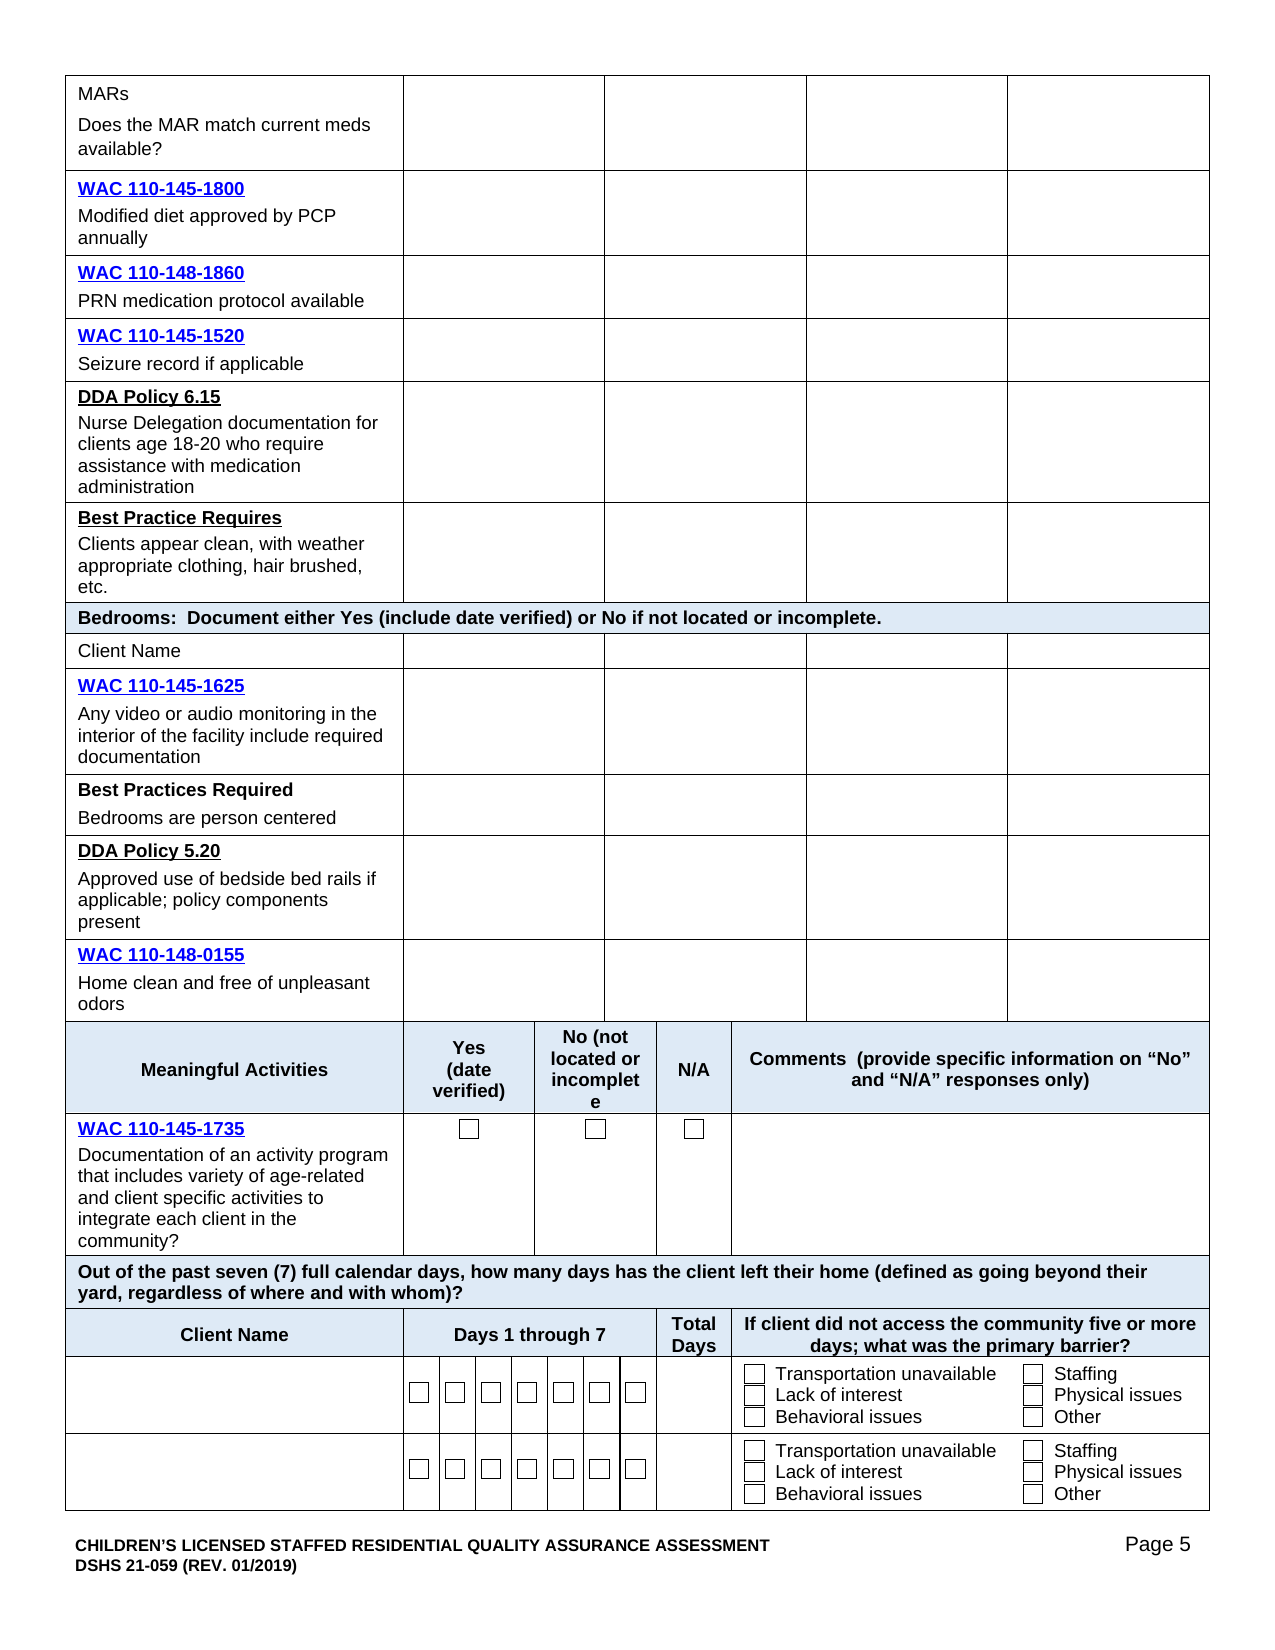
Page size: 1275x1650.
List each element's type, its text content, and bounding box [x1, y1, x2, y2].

table_cell [404, 1114, 534, 1255]
table_cell [605, 382, 806, 502]
table_cell WAC 110-145-1520 Seizure record if applicable [66, 319, 403, 381]
table_cell [404, 669, 604, 774]
table_cell [404, 171, 604, 255]
table_cell Out of the past seven (7) full calendar days, how many days has the client left their home (defined as going beyond their yard, regardless of where and with whom)? [66, 1256, 1209, 1308]
table_cell [548, 1434, 583, 1510]
table_cell Days 1 through 7 [404, 1309, 656, 1356]
table_cell DDA Policy 6.15 Nurse Delegation documentation for clients age 18-20 who require assistance with medication administration [66, 382, 403, 502]
table_cell [440, 1434, 475, 1510]
table_cell Bedrooms: Document either Yes (include date verified) or No if not located or incomplete. [66, 603, 1209, 633]
table_cell [584, 1434, 619, 1510]
table_cell [1008, 319, 1209, 381]
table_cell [732, 1357, 1209, 1433]
table_cell [404, 76, 604, 170]
table_cell [476, 1434, 511, 1510]
table_cell [605, 256, 806, 318]
table_cell Best Practices Required Bedrooms are person centered [66, 775, 403, 834]
table_cell [605, 634, 806, 668]
table_cell [1008, 503, 1209, 602]
table_cell [807, 634, 1007, 668]
table_cell [807, 503, 1007, 602]
table_cell [621, 1357, 656, 1433]
table_cell [605, 319, 806, 381]
table_cell N/A [657, 1022, 731, 1112]
table_cell No (not located or incomplete [535, 1022, 656, 1112]
table_cell Yes (date verified) [404, 1022, 534, 1112]
table_cell [535, 1114, 656, 1255]
table_cell [1008, 940, 1209, 1021]
table_cell [807, 319, 1007, 381]
table_cell [1008, 669, 1209, 774]
table_cell [605, 836, 806, 938]
table_cell DDA Policy 5.20 Approved use of bedside bed rails if applicable; policy components present [66, 836, 403, 938]
table_cell [404, 256, 604, 318]
table_cell Total Days [657, 1309, 731, 1356]
table_cell Client Name [66, 1309, 403, 1356]
table_cell [807, 382, 1007, 502]
table_cell [605, 940, 806, 1021]
table_cell If client did not access the community five or more days; what was the primary barrier? [732, 1309, 1209, 1356]
table_cell [1008, 171, 1209, 255]
table_cell [657, 1114, 731, 1255]
table_cell [66, 1434, 403, 1510]
table_cell [404, 1434, 439, 1510]
table_cell [404, 634, 604, 668]
table_cell WAC 110-145-1800 Modified diet approved by PCP annually [66, 171, 403, 255]
table_cell WAC 110-145-1735 Documentation of an activity program that includes variety of age-related and client specific activities to integrate each client in the community? [66, 1114, 403, 1255]
table_cell [1008, 382, 1209, 502]
table_cell Comments (provide specific information on “No” and “N/A” responses only) [732, 1022, 1209, 1112]
table_cell [404, 940, 604, 1021]
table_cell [66, 76, 403, 170]
table_cell WAC 110-148-1860 PRN medication protocol available [66, 256, 403, 318]
table_cell [807, 256, 1007, 318]
table_cell [440, 1357, 475, 1433]
table_cell [404, 836, 604, 938]
table_cell [807, 171, 1007, 255]
table_cell Best Practice Requires Clients appear clean, with weather appropriate clothing, hair brushed, etc. [66, 503, 403, 602]
table_cell [404, 775, 604, 834]
table_cell [657, 1357, 731, 1433]
table_cell Client Name [66, 634, 403, 668]
table_cell [605, 76, 806, 170]
table_cell [1008, 775, 1209, 834]
table_cell [605, 669, 806, 774]
table_cell [657, 1434, 731, 1510]
table_cell [1008, 634, 1209, 668]
table_cell [1008, 76, 1209, 170]
table_cell [404, 382, 604, 502]
table_cell [404, 503, 604, 602]
table_cell [512, 1434, 547, 1510]
table_cell WAC 110-145-1625 Any video or audio monitoring in the interior of the facility include required documentation [66, 669, 403, 774]
table_cell [548, 1357, 583, 1433]
table_cell [807, 940, 1007, 1021]
table_cell [807, 669, 1007, 774]
table_cell [476, 1357, 511, 1433]
table_cell [732, 1114, 1209, 1255]
table_cell [605, 775, 806, 834]
table_cell [404, 319, 604, 381]
table_cell Meaningful Activities [66, 1022, 403, 1112]
table_cell [1008, 836, 1209, 938]
table_cell [605, 503, 806, 602]
table_cell [1008, 256, 1209, 318]
table_cell [605, 171, 806, 255]
table_cell [807, 775, 1007, 834]
table_cell [621, 1434, 656, 1510]
table_cell [66, 1357, 403, 1433]
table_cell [732, 1434, 1209, 1510]
table_cell [404, 1357, 439, 1433]
table_cell [584, 1357, 619, 1433]
table_cell [512, 1357, 547, 1433]
table_cell [807, 76, 1007, 170]
table_cell [807, 836, 1007, 938]
table_cell WAC 110-148-0155 Home clean and free of unpleasant odors [66, 940, 403, 1021]
